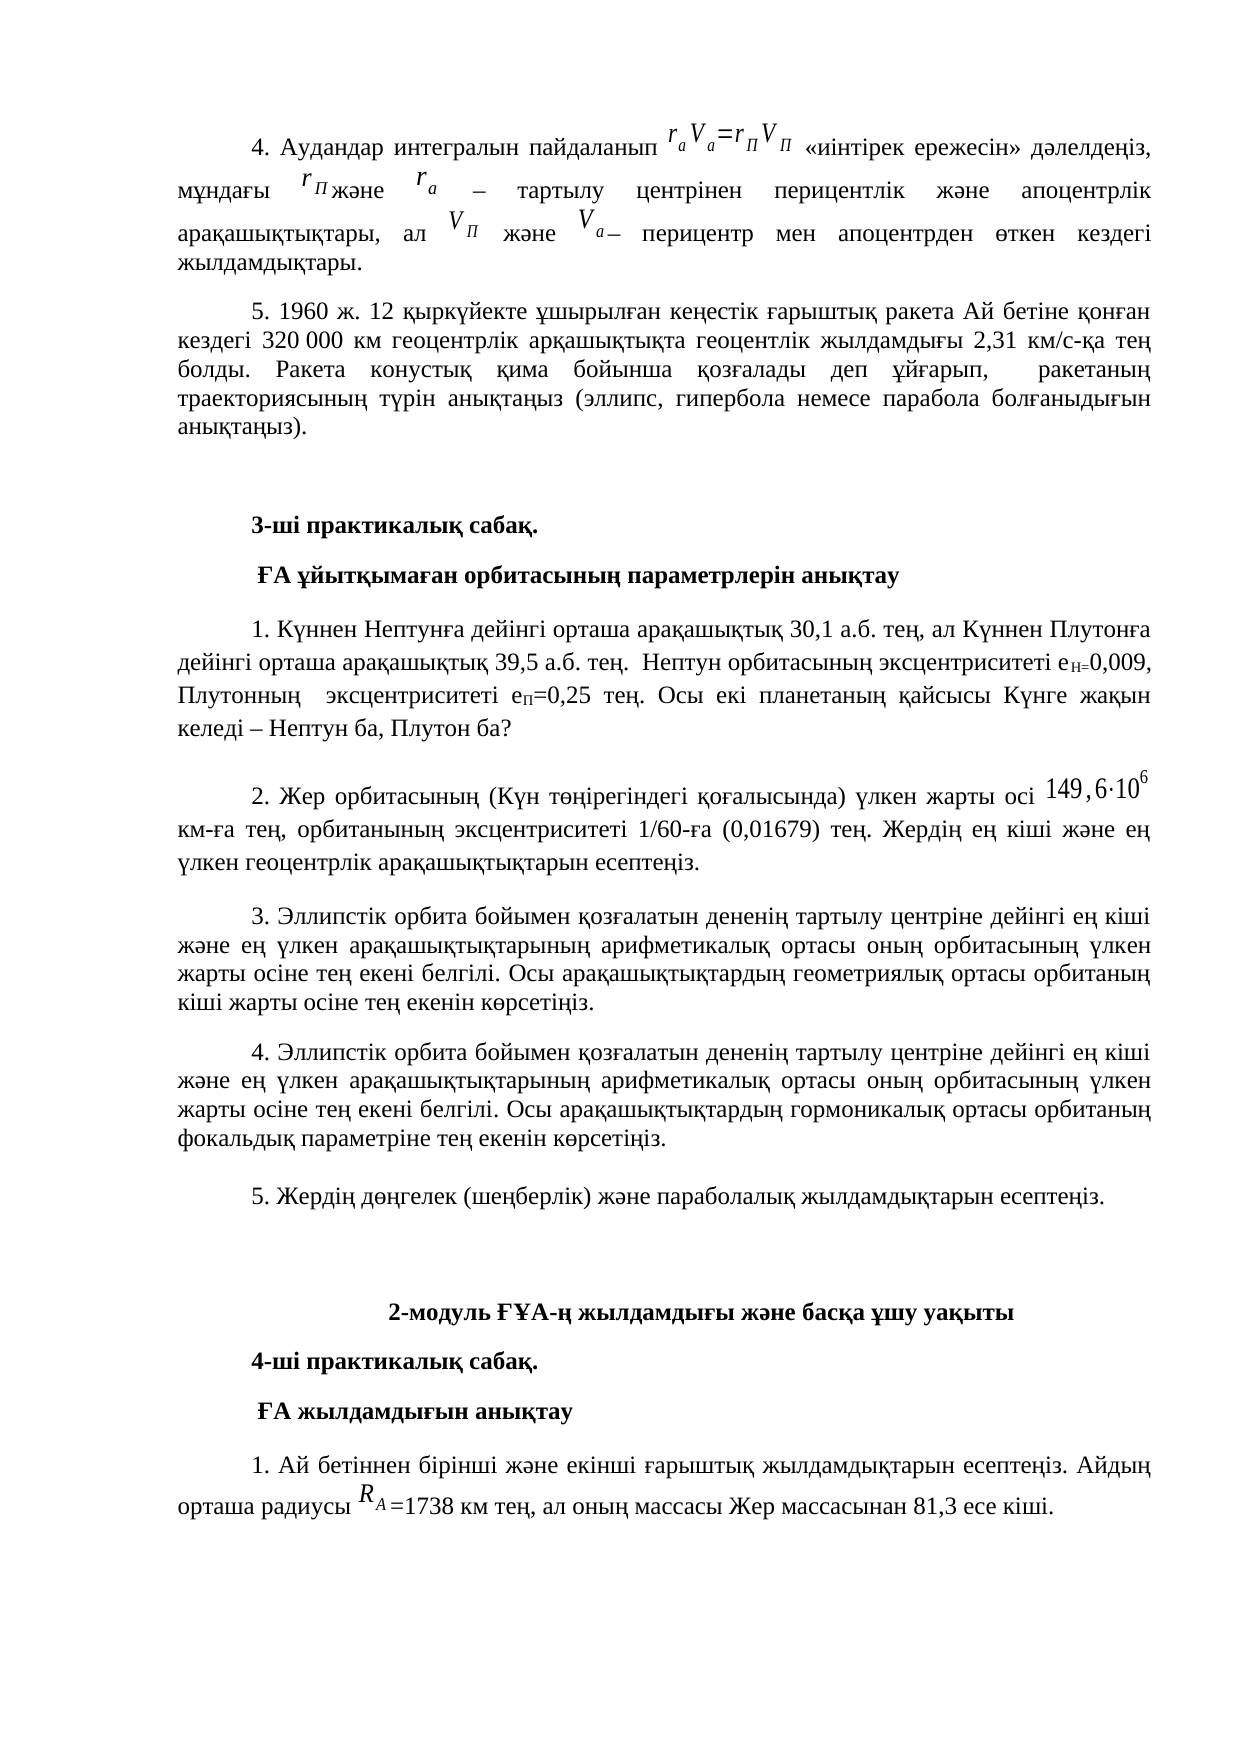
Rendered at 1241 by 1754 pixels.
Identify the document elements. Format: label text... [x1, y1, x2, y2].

text 4-ші практикалық сабақ. [177, 1346, 1152, 1375]
text ҒА жылдамдығын анықтау [177, 1396, 1152, 1425]
text 4. Аудандар интегралын пайдаланып «иінтірек ережесін» дәлелдеңіз, мұндағы және – тартылу центрінен перицентлік және апоцентрлік арақашықтықтары, ал және – перицентр мен апоцентрден өткен кездегі жылдамдықтары. [177, 118, 1152, 276]
text 2-модуль ҒҰА-ң жылдамдығы және басқа ұшу уақыты [177, 1297, 1152, 1326]
text 5. 1960 ж. 12 қыркүйекте ұшырылған кеңестік ғарыштық ракета Ай бетіне қонған кездегі 320 000 км геоцентрлік арқашықтықта геоцентлік жылдамдығы 2,31 км/с-қа тең болды. Ракета конустық қима бойынша қозғалады деп ұйғарып, ракетаның траекториясының түрін анықтаңыз (эллипс, гипербола немесе парабола болғаныдығын анықтаңыз). [177, 296, 1152, 440]
text 3. Эллипстік орбита бойымен қозғалатын дененің тартылу центріне дейінгі ең кіші және ең үлкен арақашықтықтарының арифметикалық ортасы оның орбитасының үлкен жарты осіне тең екені белгілі. Осы арақашықтықтардың геометриялық ортасы орбитаның кіші жарты осіне тең екенін көрсетіңіз. [177, 901, 1152, 1016]
text 4. Эллипстік орбита бойымен қозғалатын дененің тартылу центріне дейінгі ең кіші және ең үлкен арақашықтықтарының арифметикалық ортасы оның орбитасының үлкен жарты осіне тең екені белгілі. Осы арақашықтықтардың гормоникалық ортасы орбитаның фокальдық параметріне тең екенін көрсетіңіз. [177, 1037, 1152, 1152]
text 1. Күннен Нептунға дейінгі орташа арақашықтық 30,1 а.б. тең, ал Күннен Плутонға дейінгі орташа арақашықтық 39,5 а.б. тең. Нептун орбитасының эксцентриситеті еН=0,009, Плутонның эксцентриситеті еП=0,25 тең. Осы екі планетаның қайсысы Күнге жақын келеді – Нептун ба, Плутон ба? [177, 614, 1152, 742]
text 2. Жер орбитасының (Күн төңірегіндегі қоғалысында) үлкен жарты осі км-ға тең, орбитанының эксцентриситеті 1/60-ға (0,01679) тең. Жердің ең кіші және ең үлкен геоцентрлік арақашықтықтарын есептеңіз. [177, 767, 1152, 876]
text ҒА ұйытқымаған орбитасының параметрлерін анықтау [177, 560, 1152, 589]
text 3-ші практикалық сабақ. [177, 511, 1152, 539]
text 5. Жердің дөңгелек (шеңберлік) және параболалық жылдамдықтарын есептеңіз. [177, 1181, 1152, 1210]
text 1. Ай бетіннен бірінші және екінші ғарыштық жылдамдықтарын есептеңіз. Айдың орташа радиусы =1738 км тең, ал оның массасы Жер массасынан 81,3 есе кіші. [177, 1450, 1152, 1520]
